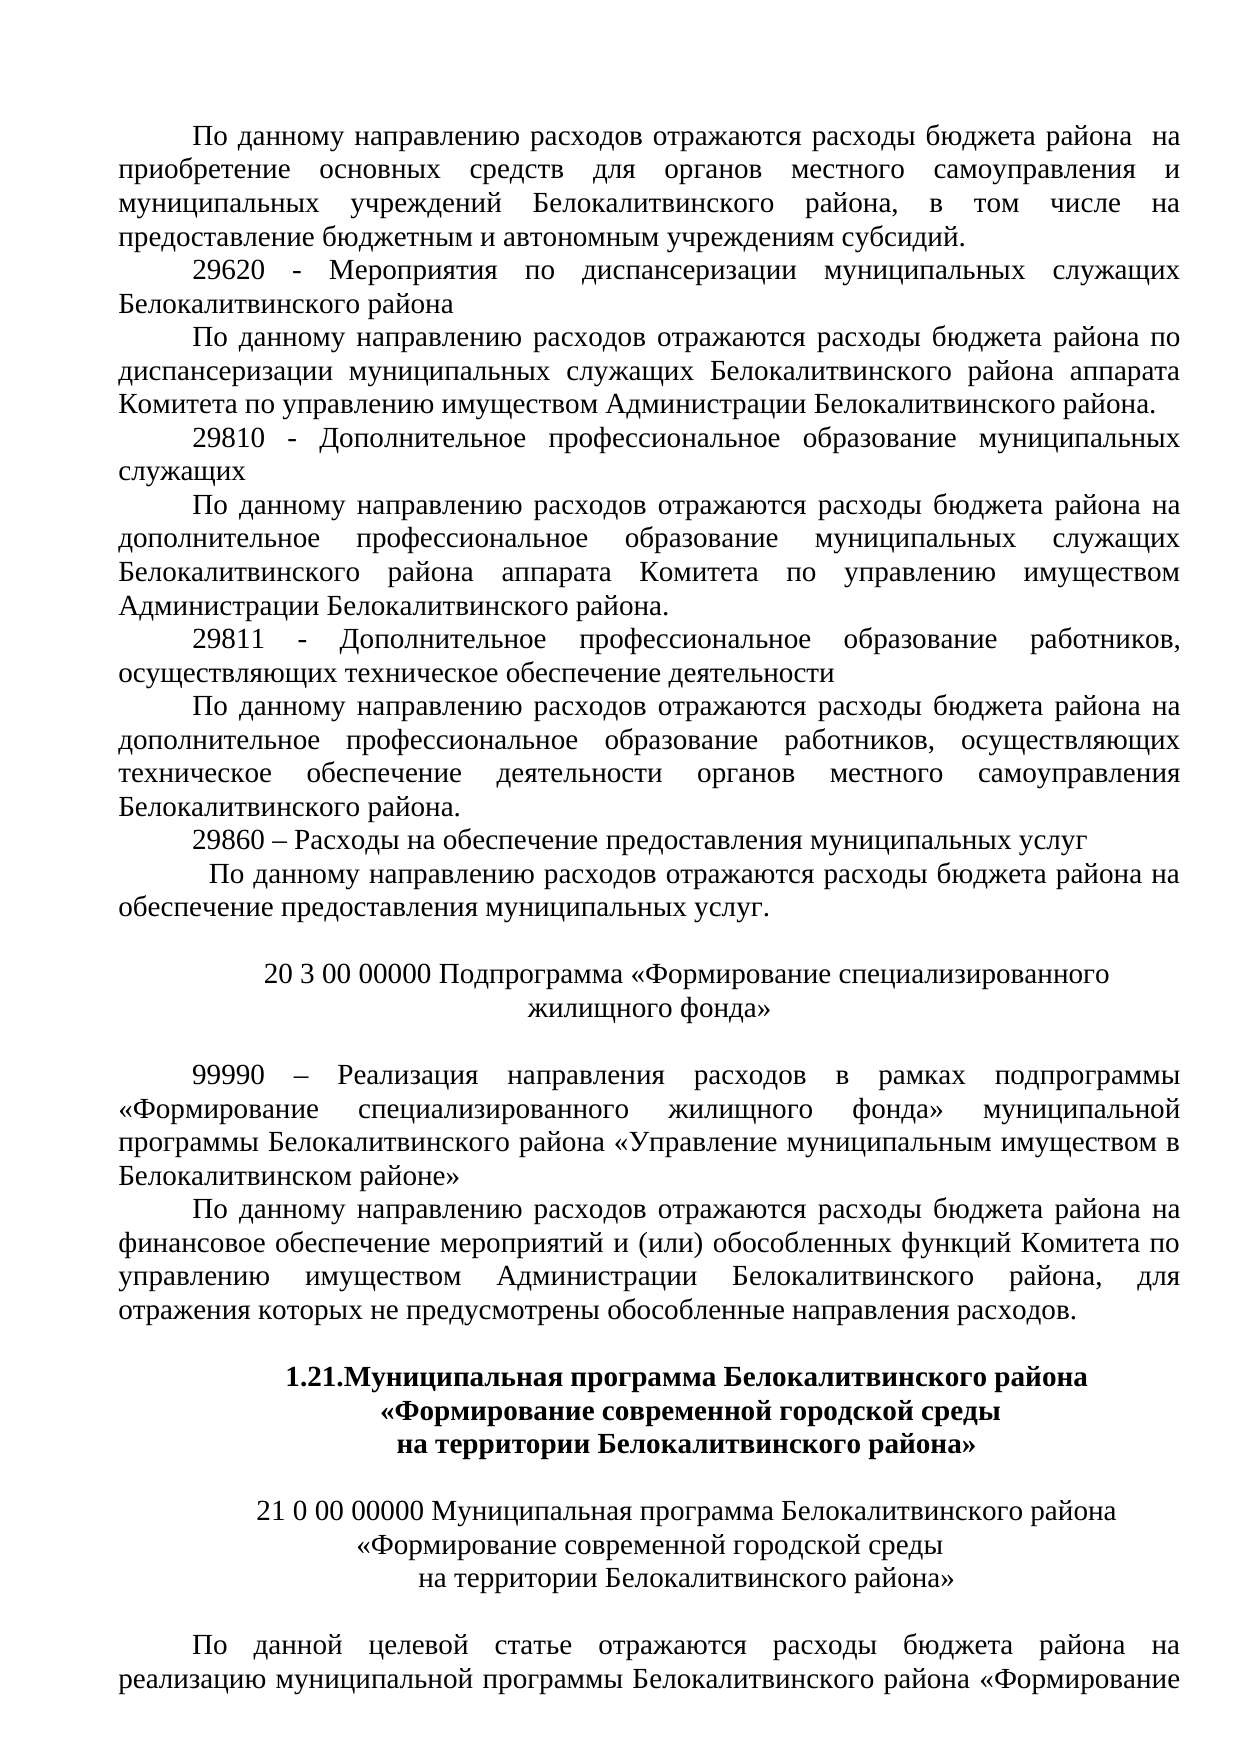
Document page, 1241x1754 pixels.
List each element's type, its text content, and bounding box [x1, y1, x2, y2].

text 21 0 00 00000 Муниципальная программа Белокалитвинского района «Формирование современной городской среды [118, 1493, 1181, 1560]
text на территории Белокалитвинского района» [118, 1560, 1181, 1594]
text 1.21.Муниципальная программа Белокалитвинского района [118, 1359, 1181, 1393]
text 99990 – Реализация направления расходов в рамках подпрограммы «Формирование специализированного жилищного фонда» муниципальной программы Белокалитвинского района «Управление муниципальным имуществом в Белокалитвинском районе» [118, 1057, 1181, 1191]
text По данному направлению расходов отражаются расходы бюджета района на финансовое обеспечение мероприятий и (или) обособленных функций Комитета по управлению имуществом Администрации Белокалитвинского района, для отражения которых не предусмотрены обособленные направления расходов. [118, 1191, 1181, 1326]
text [118, 1627, 1181, 1694]
list 29860 – Расходы на обеспечение предоставления муниципальных услуг [118, 822, 1181, 856]
text 29810 - Дополнительное профессиональное образование муниципальных служащих [118, 420, 1181, 487]
text По данному направлению расходов отражаются расходы бюджета района на дополнительное профессиональное образование муниципальных служащих Белокалитвинского района аппарата Комитета по управлению имуществом Администрации Белокалитвинского района. [118, 487, 1181, 621]
text 20 3 00 00000 Подпрограмма «Формирование специализированного жилищного фонда» [118, 957, 1181, 1024]
text По данному направлению расходов отражаются расходы бюджета района на обеспечение предоставления муниципальных услуг. [118, 856, 1181, 923]
text По данному направлению расходов отражаются расходы бюджета района на приобретение основных средств для органов местного самоуправления и муниципальных учреждений Белокалитвинского района, в том числе на предоставление бюджетным и автономным учреждениям субсидий. [118, 118, 1181, 252]
text «Формирование современной городской среды [118, 1393, 1181, 1426]
text на территории Белокалитвинского района» [118, 1426, 1181, 1460]
text 29620 - Мероприятия по диспансеризации муниципальных служащих Белокалитвинского района [118, 252, 1181, 319]
text По данному направлению расходов отражаются расходы бюджета района на дополнительное профессиональное образование работников, осуществляющих техническое обеспечение деятельности органов местного самоуправления Белокалитвинского района. [118, 688, 1181, 822]
text 29811 - Дополнительное профессиональное образование работников, осуществляющих техническое обеспечение деятельности [118, 621, 1181, 688]
text По данному направлению расходов отражаются расходы бюджета района по диспансеризации муниципальных служащих Белокалитвинского района аппарата Комитета по управлению имуществом Администрации Белокалитвинского района. [118, 319, 1181, 420]
